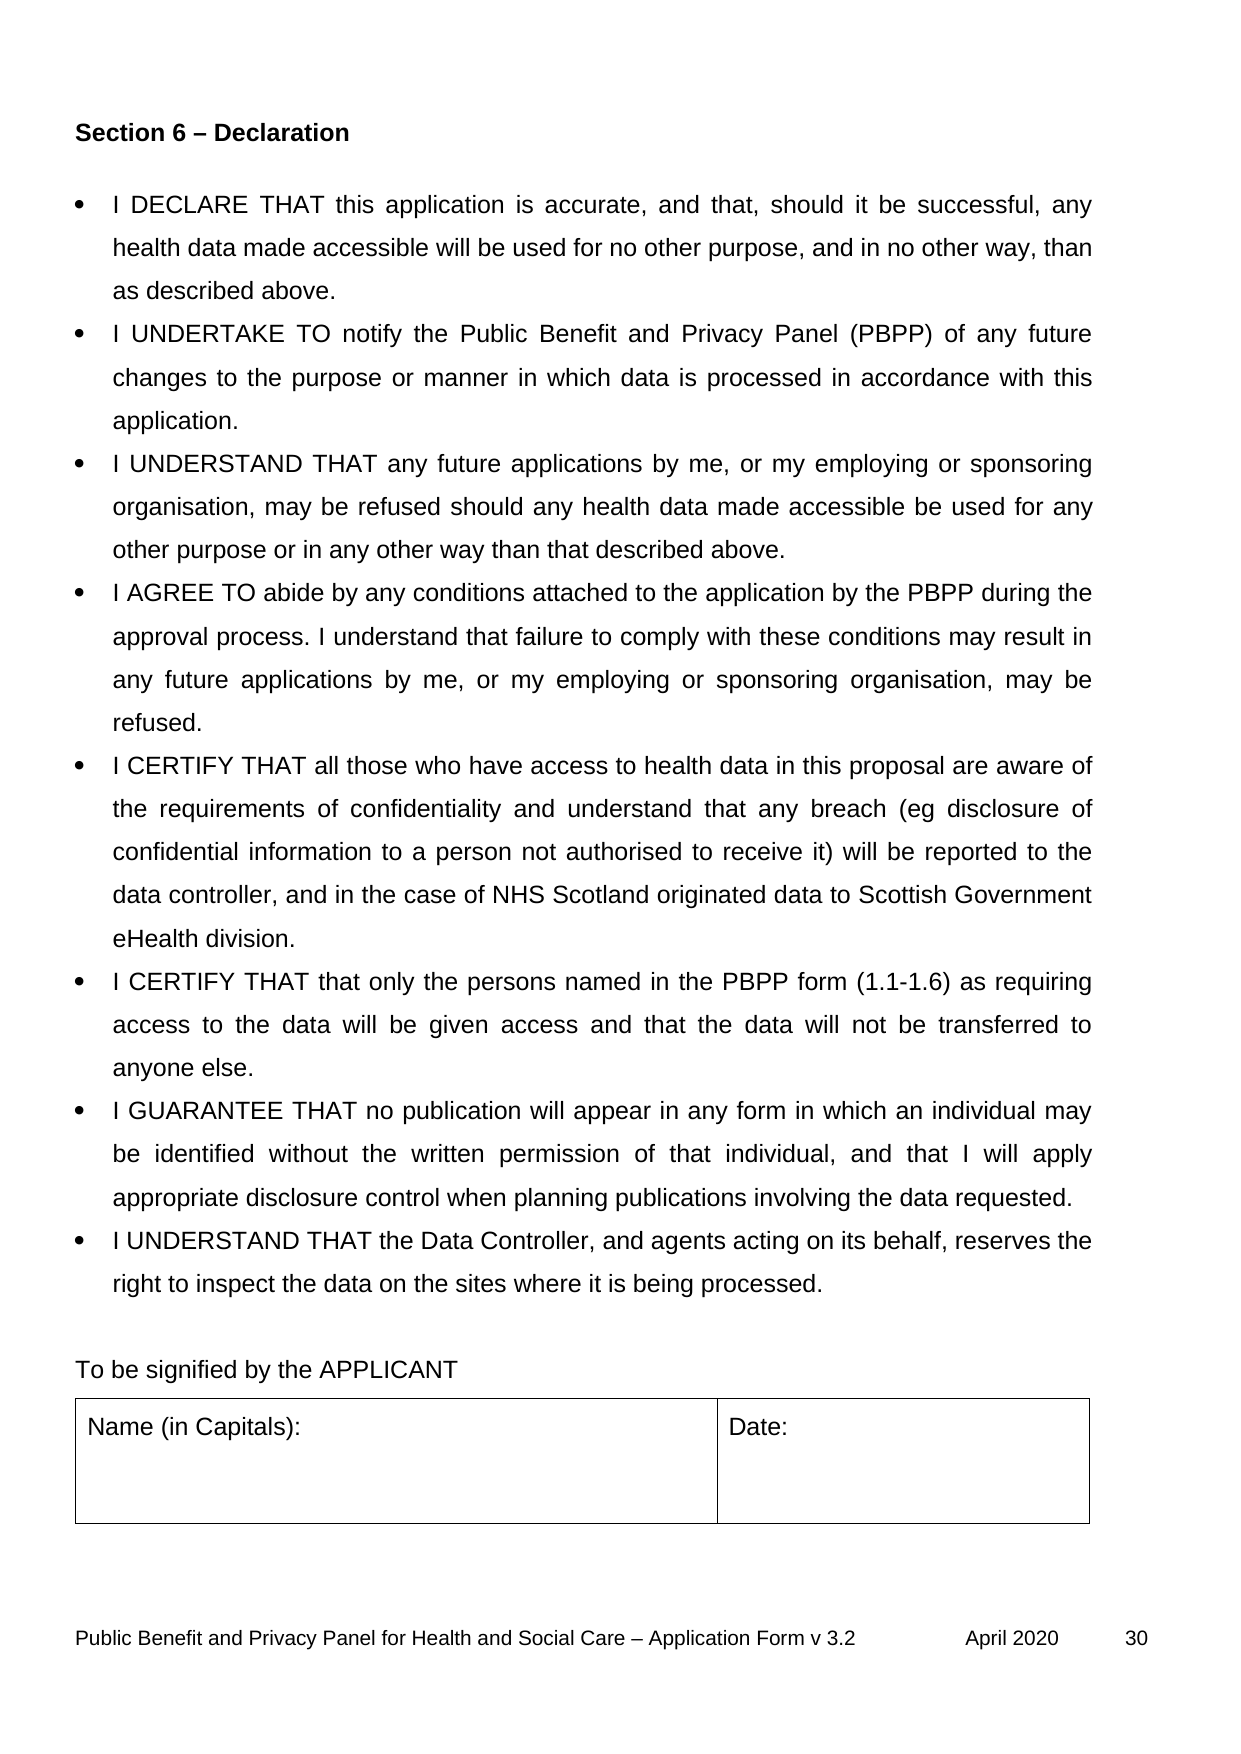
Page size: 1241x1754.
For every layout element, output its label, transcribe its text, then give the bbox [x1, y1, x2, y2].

list I CERTIFY THAT that only the persons named in the PBPP form (1.1-1.6) as requiring access to the data will be given access and that the data will not be transferred to anyone else. [75, 967, 1094, 1082]
list I DECLARE THAT this application is accurate, and that, should it be successful, any health data made accessible will be used for no other purpose, and in no other way, than as described above. [75, 190, 1094, 305]
text To be signified by the APPLICANT [75, 1355, 1094, 1384]
list I UNDERSTAND THAT the Data Controller, and agents acting on its behalf, reserves the right to inspect the data on the sites where it is being processed. [75, 1226, 1094, 1298]
list I GUARANTEE THAT no publication will appear in any form in which an individual may be identified without the written permission of that individual, and that I will apply appropriate disclosure control when planning publications involving the data requested. [75, 1096, 1094, 1211]
list I UNDERTAKE TO notify the Public Benefit and Privacy Panel (PBPP) of any future changes to the purpose or manner in which data is processed in accordance with this application. [75, 319, 1094, 434]
list I UNDERSTAND THAT any future applications by me, or my employing or sponsoring organisation, may be refused should any health data made accessible be used for any other purpose or in any other way than that described above. [75, 449, 1094, 564]
subtitle Section 6 – Declaration [75, 118, 1094, 147]
table_header Name (in Capitals): [76, 1399, 717, 1523]
list I AGREE TO abide by any conditions attached to the application by the PBPP during the approval process. I understand that failure to comply with these conditions may result in any future applications by me, or my employing or sponsoring organisation, may be refused. [75, 578, 1094, 737]
list I CERTIFY THAT all those who have access to health data in this proposal are aware of the requirements of confidentiality and understand that any breach (eg disclosure of confidential information to a person not authorised to receive it) will be reported to the data controller, and in the case of NHS Scotland originated data to Scottish Government eHealth division. [75, 751, 1094, 952]
table_header Date: [718, 1399, 1089, 1523]
